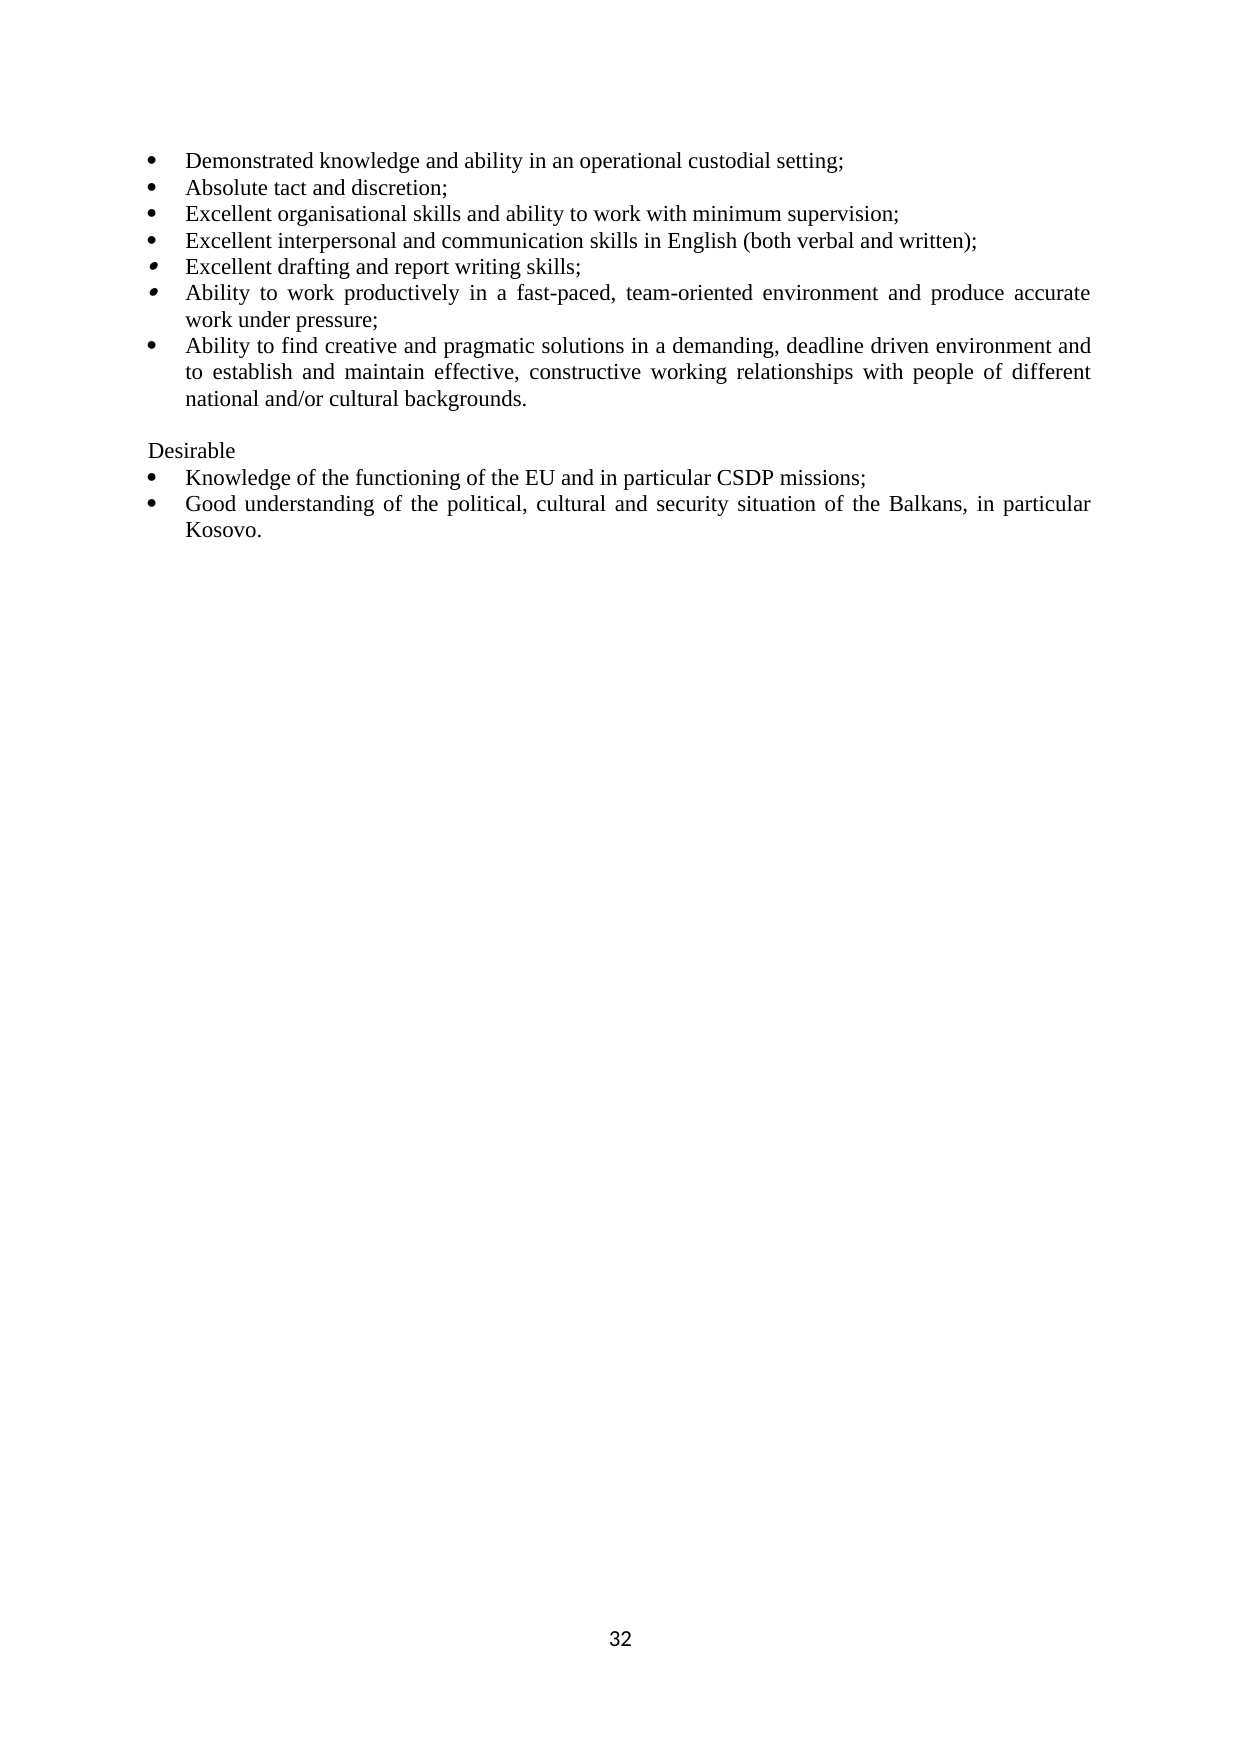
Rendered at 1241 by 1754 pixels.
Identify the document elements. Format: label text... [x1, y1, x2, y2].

list Excellent interpersonal and communication skills in English (both verbal and written); [148, 227, 1093, 253]
list Knowledge of the functioning of the EU and in particular CSDP missions; [148, 464, 1093, 490]
list Good understanding of the political, cultural and security situation of the Balkans, in particular Kosovo. [148, 490, 1093, 543]
list Demonstrated knowledge and ability in an operational custodial setting; [148, 148, 1093, 174]
text Desirable [148, 437, 1093, 464]
list Ability to find creative and pragmatic solutions in a demanding, deadline driven environment and to establish and maintain effective, constructive working relationships with people of different national and/or cultural backgrounds. [148, 332, 1093, 411]
list Ability to work productively in a fast-paced, team-oriented environment and produce accurate work under pressure; [148, 279, 1093, 332]
list Excellent organisational skills and ability to work with minimum supervision; [148, 200, 1093, 227]
list Absolute tact and discretion; [148, 174, 1093, 200]
list Excellent drafting and report writing skills; [148, 253, 1093, 279]
